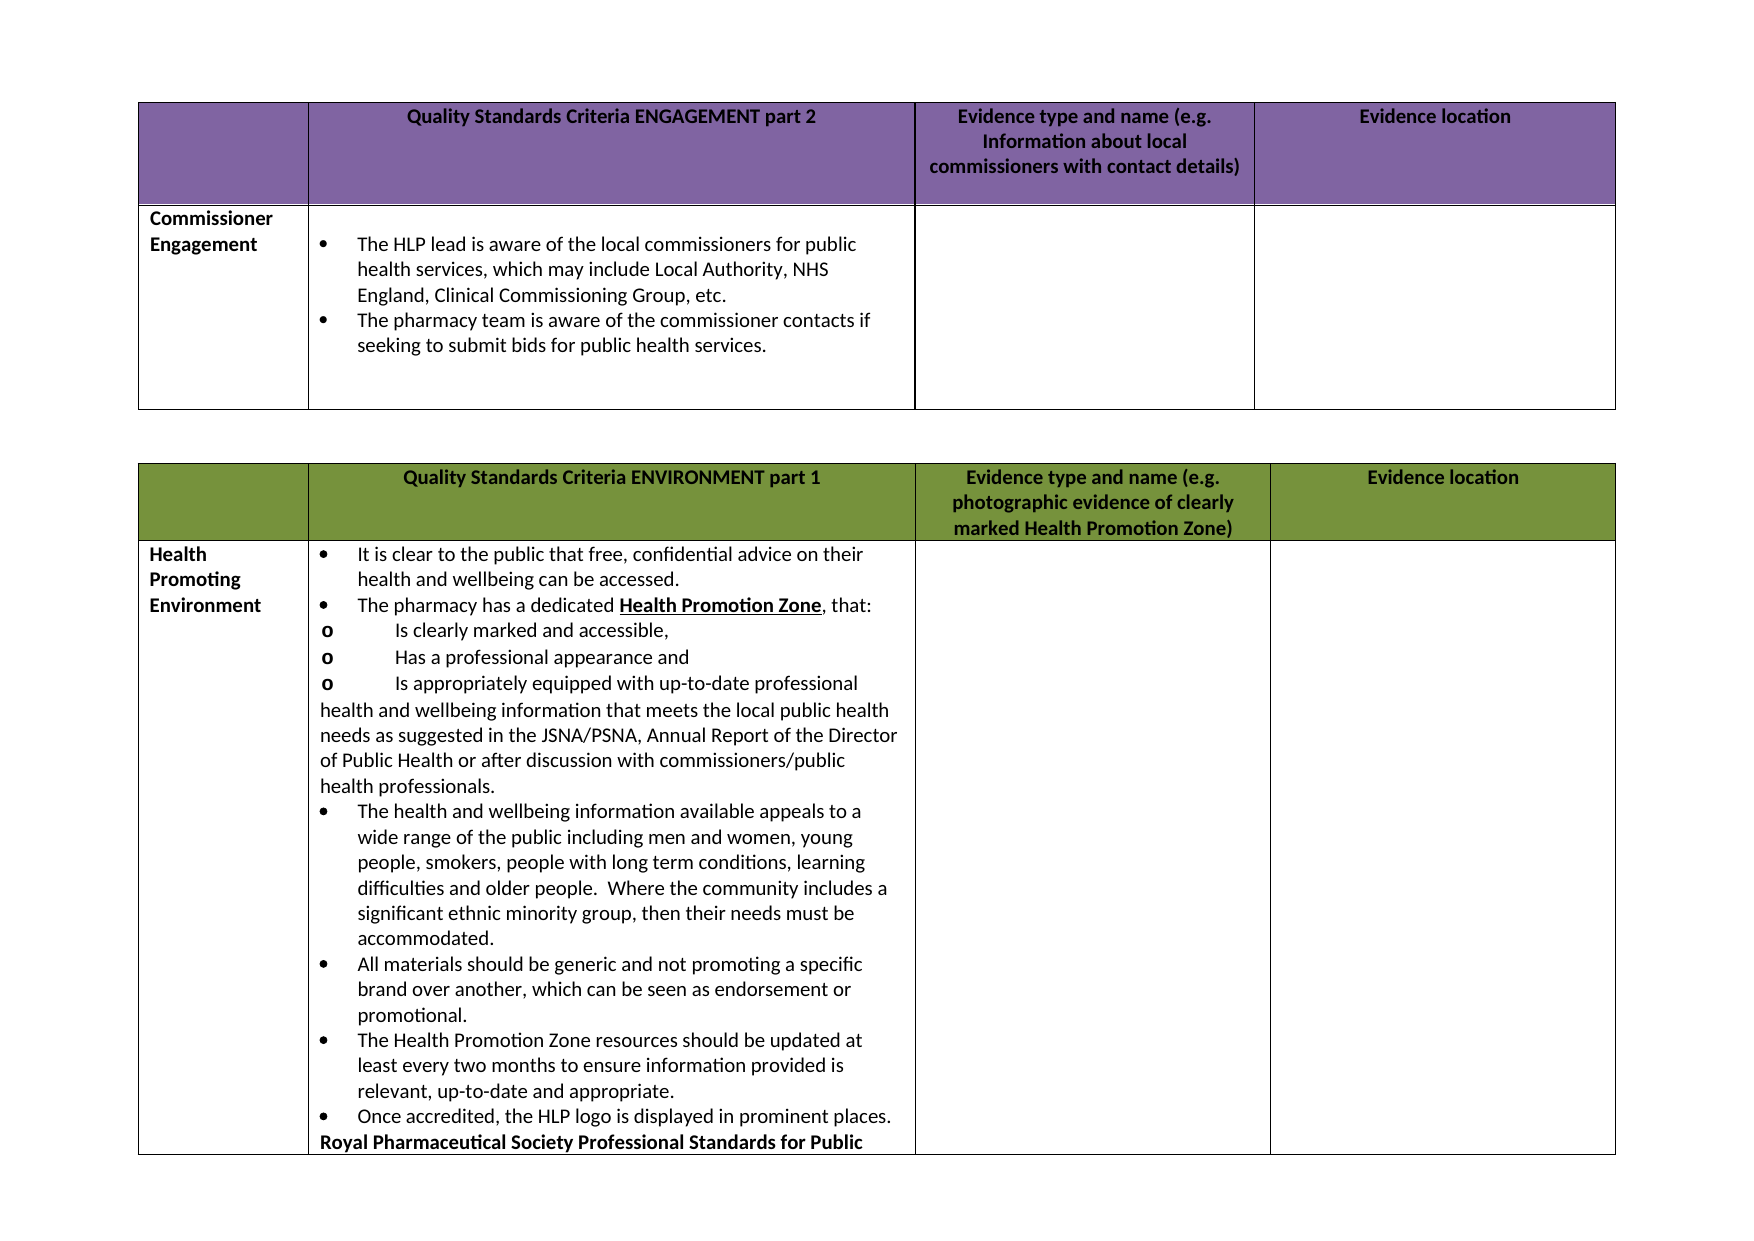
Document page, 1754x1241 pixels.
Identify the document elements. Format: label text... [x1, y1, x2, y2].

table_header [139, 464, 308, 540]
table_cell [309, 541, 915, 1154]
table_header Quality Standards Criteria ENGAGEMENT part 2 [309, 103, 914, 204]
table_cell [1255, 206, 1615, 409]
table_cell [139, 541, 308, 1154]
table_header Quality Standards Criteria ENVIRONMENT part 1 [309, 464, 915, 540]
table_cell [916, 541, 1270, 1154]
table_cell [1271, 541, 1615, 1154]
table_header Evidence type and name (e.g. Information about local commissioners with contact details) [916, 103, 1254, 204]
table_cell The HLP lead is aware of the local commissioners for public health services, which may include Local Authority, NHS England, Clinical Commissioning Group, etc. The pharmacy team is aware of the commissioner contacts if seeking to submit bids for public health services. [309, 206, 914, 409]
table_header Evidence location [1271, 464, 1615, 540]
table_cell [916, 206, 1254, 409]
table_header Evidence type and name (e.g. photographic evidence of clearly marked Health Promotion Zone) [916, 464, 1270, 540]
table_cell Commissioner Engagement [139, 206, 308, 409]
table_header [139, 103, 308, 204]
table_header Evidence location [1255, 103, 1615, 204]
